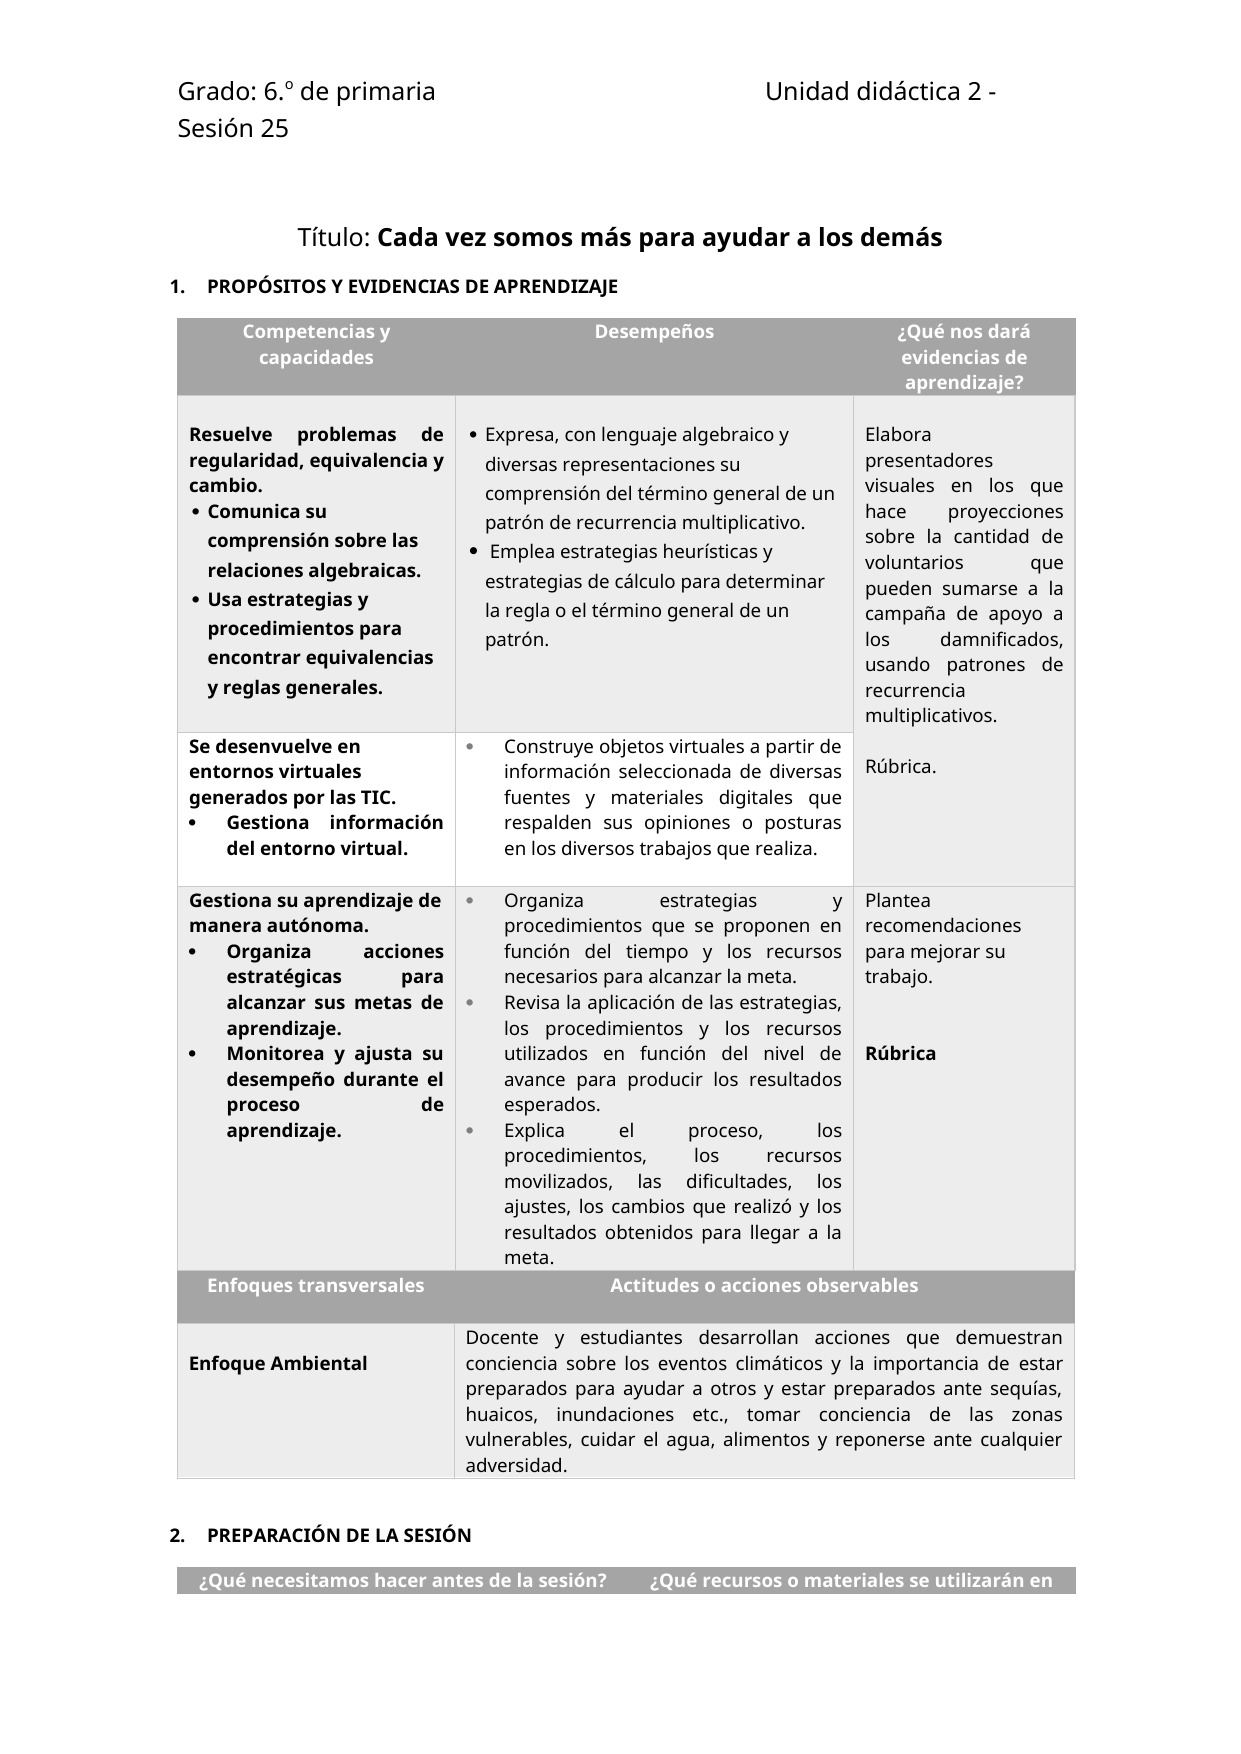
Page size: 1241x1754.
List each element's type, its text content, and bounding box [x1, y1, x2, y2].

text Título: Cada vez somos más para ayudar a los demás [177, 220, 1063, 254]
table_header Actitudes o acciones observables [455, 1272, 1074, 1323]
table_cell Organiza estrategias y procedimientos que se proponen en función del tiempo y los recursos necesarios para alcanzar la meta. Revisa la aplicación de las estrategias, los procedimientos y los recursos utilizados en función del nivel de avance para producir los resultados esperados. Explica el proceso, los procedimientos, los recursos movilizados, las dificultades, los ajustes, los cambios que realizó y los resultados obtenidos para llegar a la meta. [456, 887, 853, 1270]
table_cell Docente y estudiantes desarrollan acciones que demuestran conciencia sobre los eventos climáticos y la importancia de estar preparados para ayudar a otros y estar preparados ante sequías, huaicos, inundaciones etc., tomar conciencia de las zonas vulnerables, cuidar el agua, alimentos y reponerse ante cualquier adversidad. [455, 1324, 1074, 1477]
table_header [178, 1568, 627, 1593]
table_header Enfoques transversales [178, 1272, 454, 1323]
table_cell Se desenvuelve en entornos virtuales generados por las TIC. Gestiona información del entorno virtual. [178, 733, 455, 886]
list PREPARACIÓN DE LA SESIÓN [169, 1523, 1063, 1548]
table_header Desempeños [456, 319, 853, 395]
table_cell Plantea recomendaciones para mejorar su trabajo. Rúbrica [854, 887, 1074, 1270]
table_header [628, 1568, 1074, 1593]
table_cell Construye objetos virtuales a partir de información seleccionada de diversas fuentes y materiales digitales que respalden sus opiniones o posturas en los diversos trabajos que realiza. [456, 733, 853, 886]
table_header Competencias y capacidades [178, 319, 455, 395]
table_cell Elabora presentadores visuales en los que hace proyecciones sobre la cantidad de voluntarios que pueden sumarse a la campaña de apoyo a los damnificados, usando patrones de recurrencia multiplicativos. Rúbrica. [854, 396, 1074, 886]
table_cell Gestiona su aprendizaje de manera autónoma. Organiza acciones estratégicas para alcanzar sus metas de aprendizaje. Monitorea y ajusta su desempeño durante el proceso de aprendizaje. [178, 887, 455, 1270]
table_cell Enfoque Ambiental [178, 1324, 454, 1477]
list PROPÓSITOS Y EVIDENCIAS DE APRENDIZAJE [169, 273, 1063, 299]
table_cell Resuelve problemas de regularidad, equivalencia y cambio. Comunica su comprensión sobre las relaciones algebraicas. Usa estrategias y procedimientos para encontrar equivalencias y reglas generales. [178, 396, 455, 732]
table_header ¿Qué nos dará evidencias de aprendizaje? [854, 319, 1074, 395]
table_cell Expresa, con lenguaje algebraico y diversas representaciones su comprensión del término general de un patrón de recurrencia multiplicativo. Emplea estrategias heurísticas y estrategias de cálculo para determinar la regla o el término general de un patrón. [456, 396, 853, 732]
